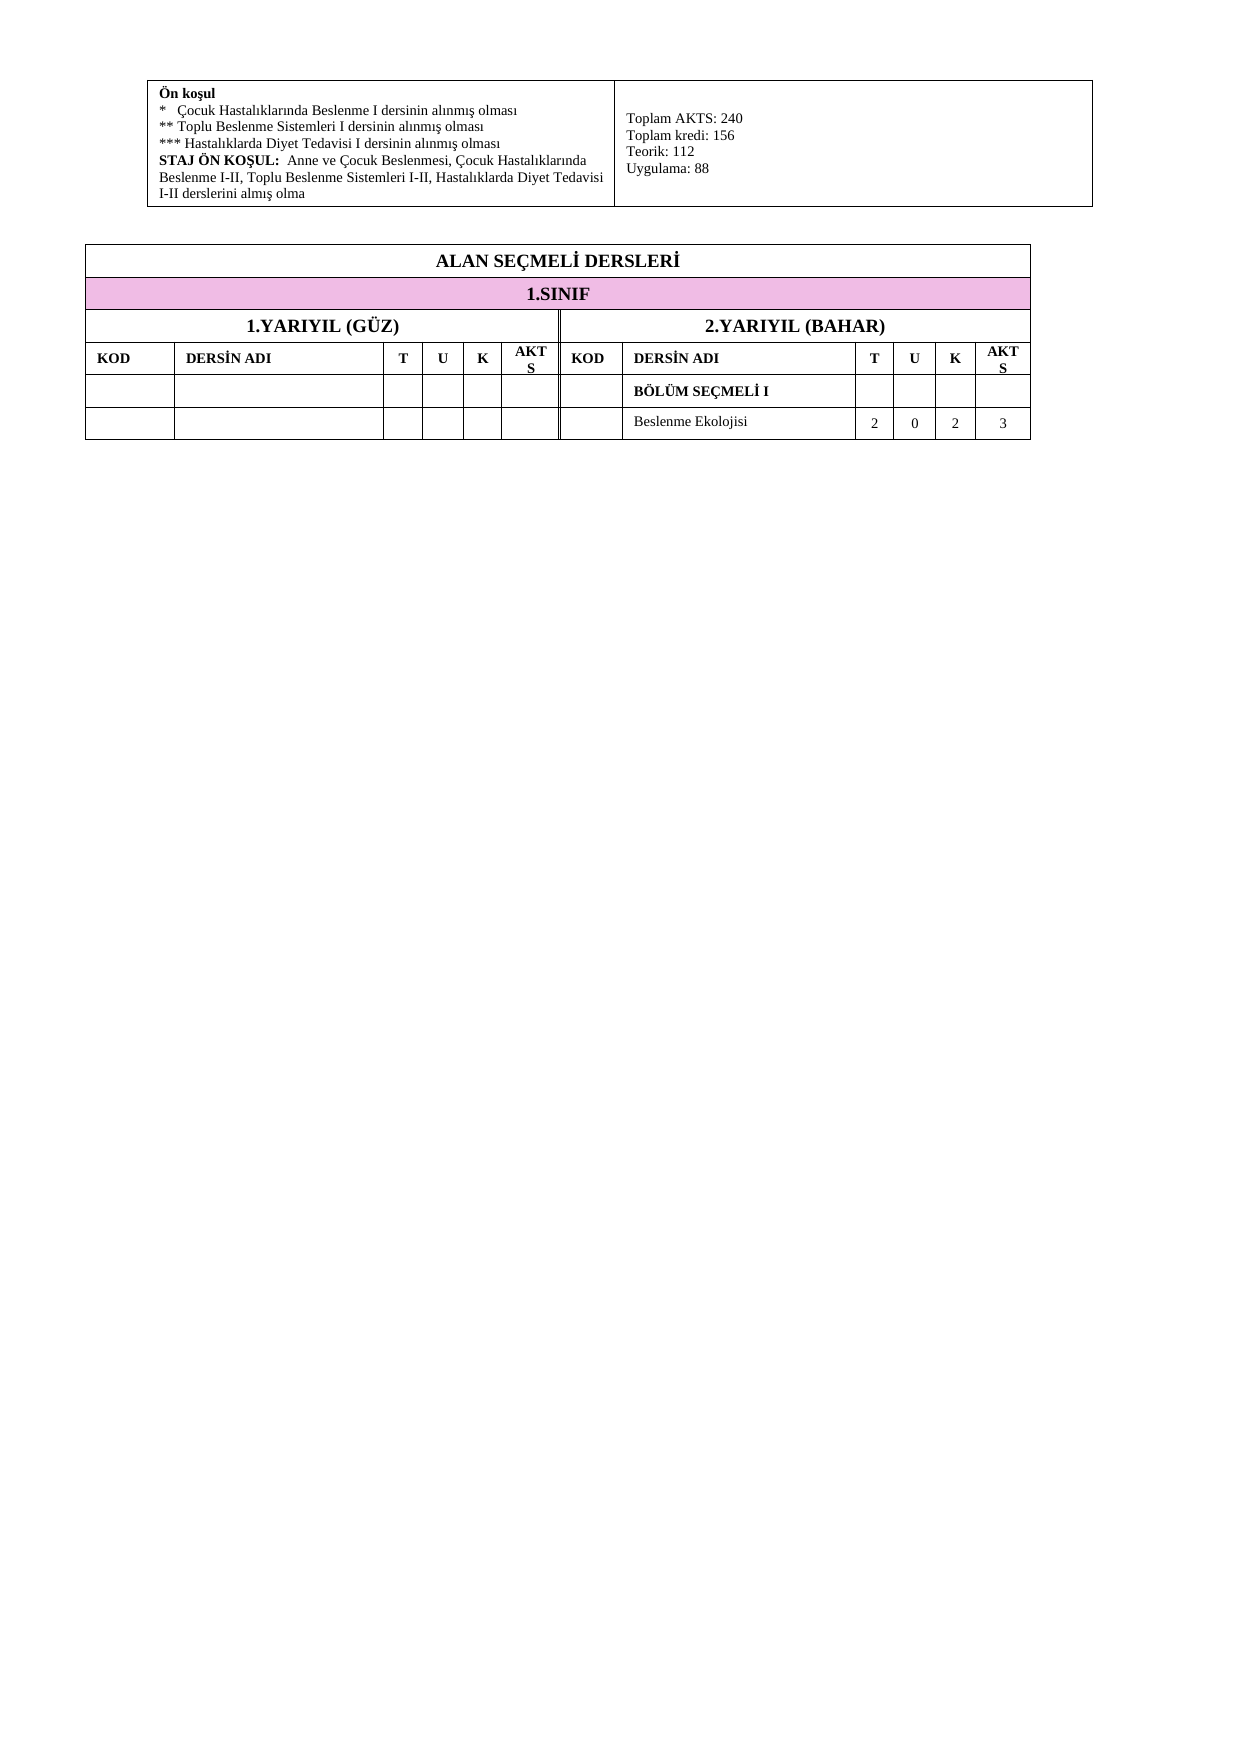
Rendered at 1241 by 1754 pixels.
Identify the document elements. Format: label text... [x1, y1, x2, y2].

table_cell BÖLÜM SEÇMELİ I [623, 375, 855, 407]
table_cell [175, 375, 383, 407]
table_cell 1.SINIF [86, 278, 1030, 309]
table_cell [384, 375, 422, 407]
table_cell [856, 375, 893, 407]
table_cell [423, 408, 463, 439]
table_cell [976, 375, 1030, 407]
table_cell [464, 375, 501, 407]
table_header ALAN SEÇMELİ DERSLERİ [86, 245, 1030, 277]
table_cell [502, 375, 558, 407]
table_cell 0 [894, 408, 935, 439]
table_cell [423, 375, 463, 407]
table_cell Beslenme Ekolojisi [623, 408, 855, 439]
table_cell DERSİN ADI [175, 343, 383, 374]
table_cell Toplam AKTS: 240 Toplam kredi: 156 Teorik: 112 Uygulama: 88 [615, 81, 1092, 206]
table_cell AKTS [976, 343, 1030, 374]
table_cell DERSİN ADI [623, 343, 855, 374]
table_cell U [423, 343, 463, 374]
table_cell 2.YARIYIL (BAHAR) [561, 310, 1030, 342]
table_cell [894, 375, 935, 407]
table_cell [86, 408, 174, 439]
table_cell T [384, 343, 422, 374]
table_cell [936, 375, 975, 407]
table_cell Ön koşul * Çocuk Hastalıklarında Beslenme I dersinin alınmış olması ** Toplu Beslenme Sistemleri I dersinin alınmış olması *** Hastalıklarda Diyet Tedavisi I dersinin alınmış olması STAJ ÖN KOŞUL: Anne ve Çocuk Beslenmesi, Çocuk Hastalıklarında Beslenme I-II, Toplu Beslenme Sistemleri I-II, Hastalıklarda Diyet Tedavisi I-II derslerini almış olma [148, 81, 614, 206]
table_cell U [894, 343, 935, 374]
table_cell 1.YARIYIL (GÜZ) [86, 310, 558, 342]
table_cell AKTS [502, 343, 558, 374]
table_cell [502, 408, 558, 439]
table_cell K [464, 343, 501, 374]
table_cell 2 [936, 408, 975, 439]
table_cell K [936, 343, 975, 374]
table_cell [86, 375, 174, 407]
table_cell 2 [856, 408, 893, 439]
table_cell KOD [86, 343, 174, 374]
table_cell KOD [561, 343, 622, 374]
table_cell [464, 408, 501, 439]
table_cell [561, 375, 622, 407]
table_cell 3 [976, 408, 1030, 439]
table_cell T [856, 343, 893, 374]
table_cell [561, 408, 622, 439]
table_cell [384, 408, 422, 439]
table_cell [175, 408, 383, 439]
